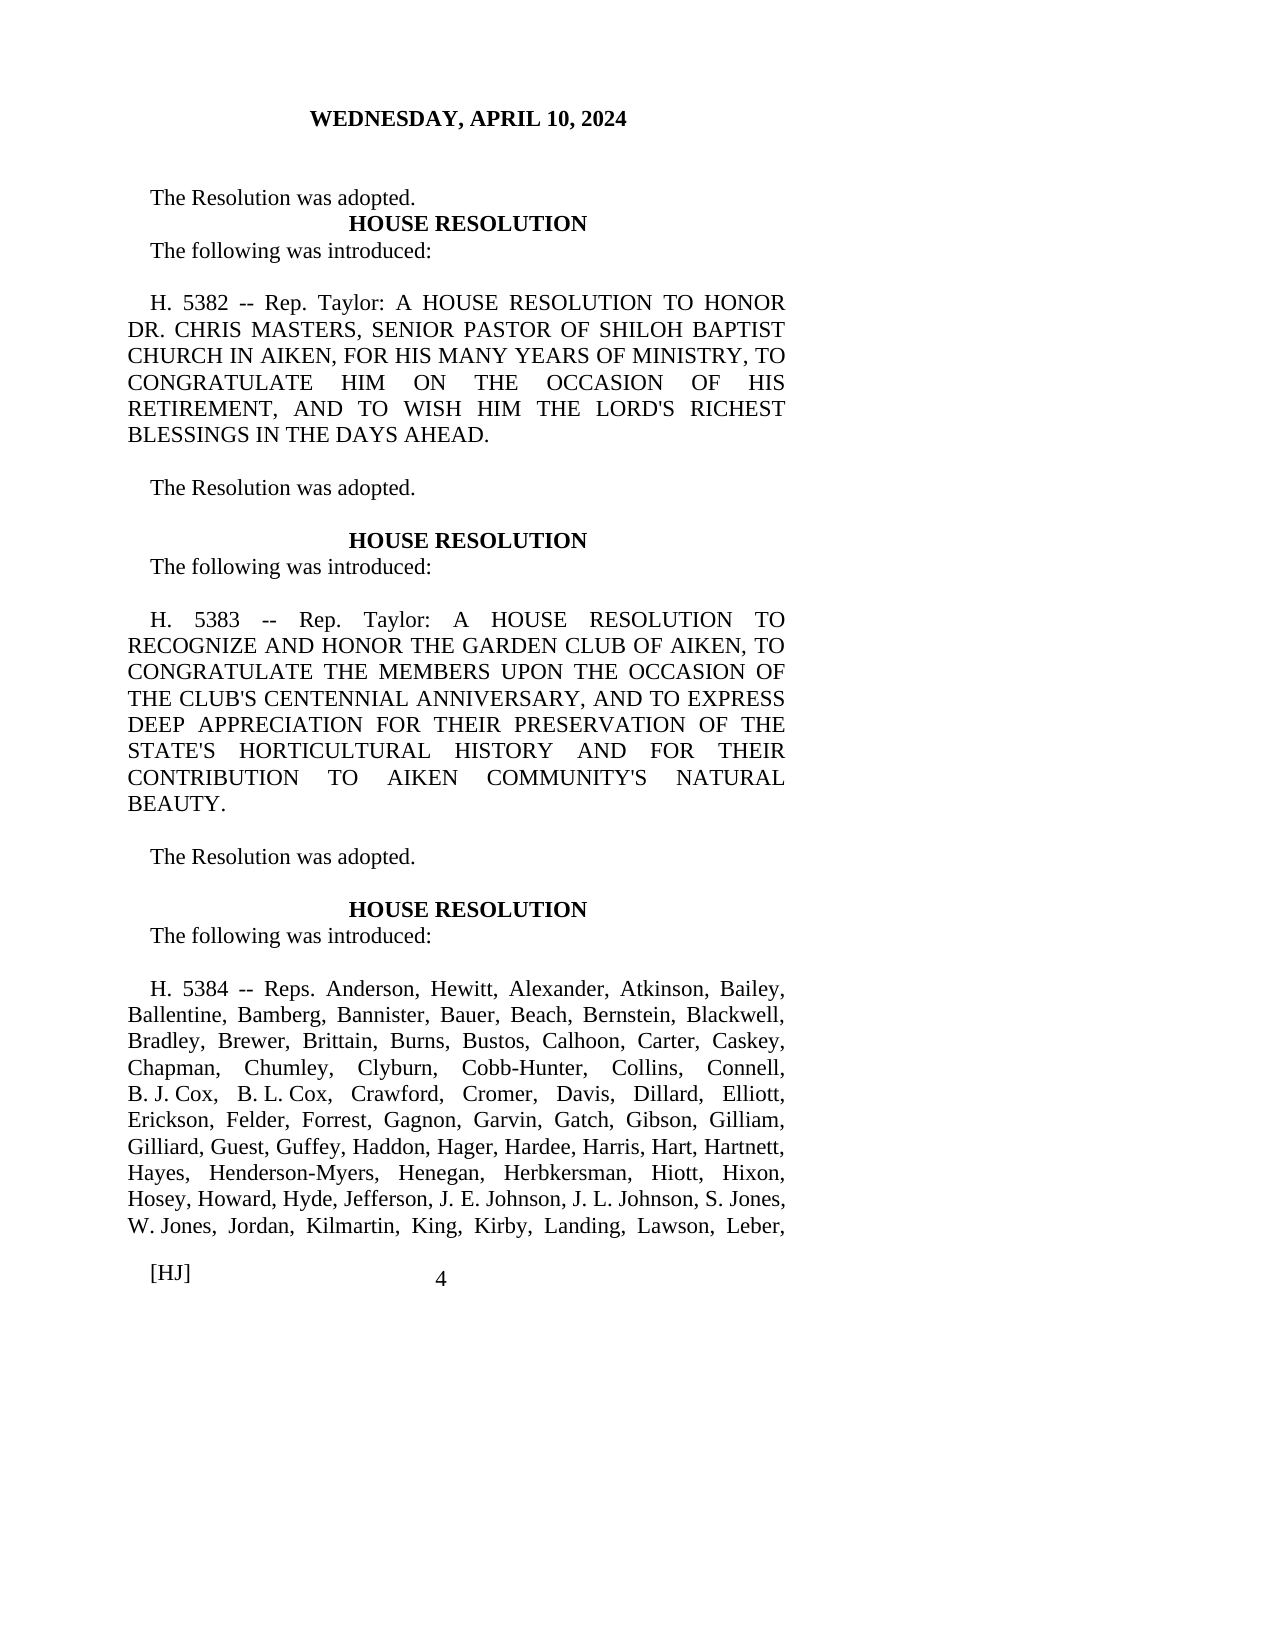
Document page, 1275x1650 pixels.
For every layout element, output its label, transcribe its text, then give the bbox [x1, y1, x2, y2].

text The Resolution was adopted. [127, 474, 786, 500]
text The following was introduced: [127, 922, 786, 948]
text HOUSE RESOLUTION [127, 210, 786, 237]
text H. 5382 -- Rep. Taylor: A HOUSE RESOLUTION TO HONOR DR. CHRIS MASTERS, SENIOR PASTOR OF SHILOH BAPTIST CHURCH IN AIKEN, FOR HIS MANY YEARS OF MINISTRY, TO CONGRATULATE HIM ON THE OCCASION OF HIS RETIREMENT, AND TO WISH HIM THE LORD'S RICHEST BLESSINGS IN THE DAYS AHEAD. [127, 289, 786, 448]
text HOUSE RESOLUTION [127, 527, 786, 553]
text The following was introduced: [127, 237, 786, 263]
text The Resolution was adopted. [127, 843, 786, 869]
text HOUSE RESOLUTION [127, 896, 786, 922]
text The Resolution was adopted. [127, 184, 786, 210]
text H. 5383 -- Rep. Taylor: A HOUSE RESOLUTION TO RECOGNIZE AND HONOR THE GARDEN CLUB OF AIKEN, TO CONGRATULATE THE MEMBERS UPON THE OCCASION OF THE CLUB'S CENTENNIAL ANNIVERSARY, AND TO EXPRESS DEEP APPRECIATION FOR THEIR PRESERVATION OF THE STATE'S HORTICULTURAL HISTORY AND FOR THEIR CONTRIBUTION TO AIKEN COMMUNITY'S NATURAL BEAUTY. [127, 606, 786, 817]
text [127, 975, 786, 1238]
text The following was introduced: [127, 553, 786, 579]
